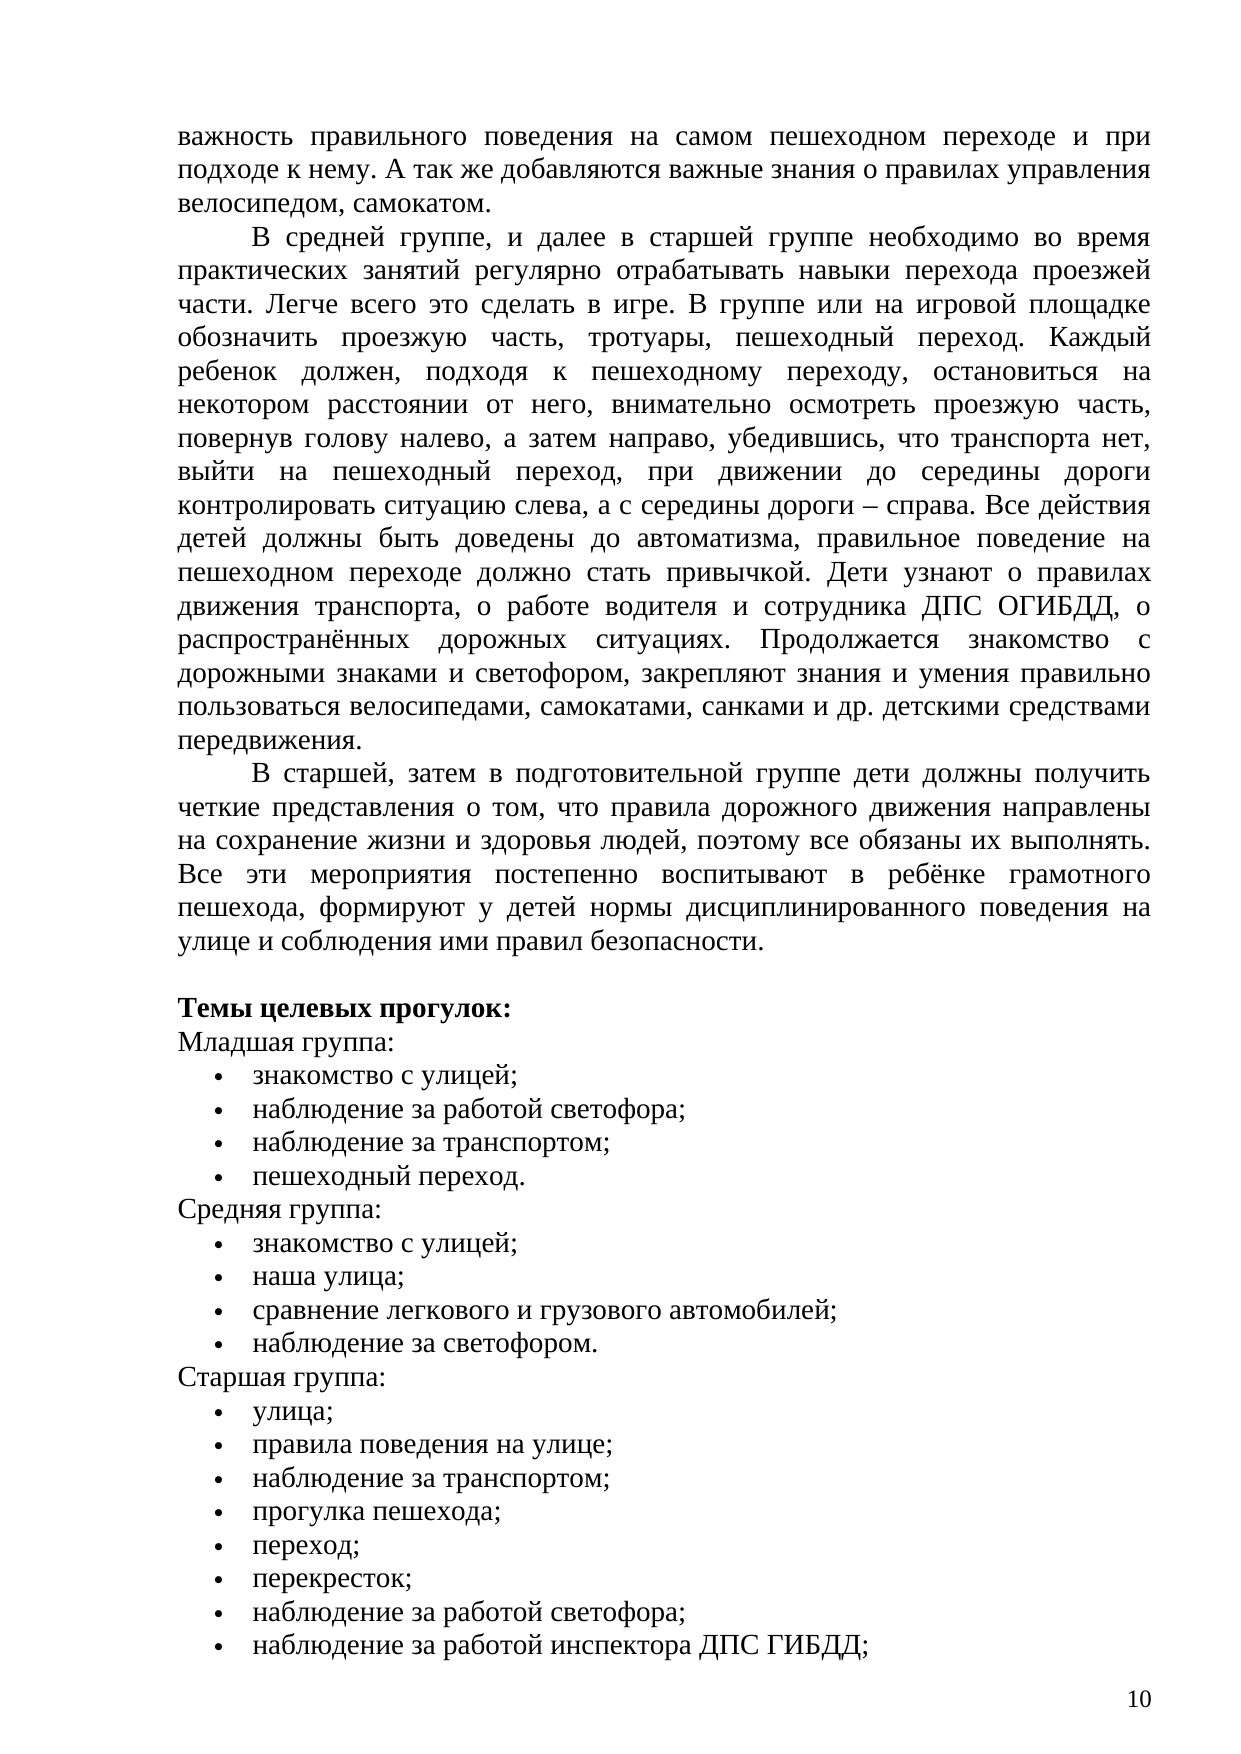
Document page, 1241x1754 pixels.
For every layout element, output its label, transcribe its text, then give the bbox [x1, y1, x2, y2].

text В средней группе, и далее в старшей группе необходимо во время практических занятий регулярно отрабатывать навыки перехода проезжей части. Легче всего это сделать в игре. В группе или на игровой площадке обозначить проезжую часть, тротуары, пешеходный переход. Каждый ребенок должен, подходя к пешеходному переходу, остановиться на некотором расстоянии от него, внимательно осмотреть проезжую часть, повернув голову налево, а затем направо, убедившись, что транспорта нет, выйти на пешеходный переход, при движении до середины дороги контролировать ситуацию слева, а с середины дороги – справа. Все действия детей должны быть доведены до автоматизма, правильное поведение на пешеходном переходе должно стать привычкой. Дети узнают о правилах движения транспорта, о работе водителя и сотрудника ДПС ОГИБДД, о распространённых дорожных ситуациях. Продолжается знакомство с дорожными знаками и светофором, закрепляют знания и умения правильно пользоваться велосипедами, самокатами, санками и др. детскими средствами передвижения. [177, 219, 1152, 755]
list наблюдение за работой светофора; [215, 1091, 1152, 1124]
list правила поведения на улице; [215, 1426, 1152, 1460]
list переход; [215, 1527, 1152, 1560]
text Средняя группа: [177, 1191, 1152, 1225]
text Темы целевых прогулок: [177, 990, 1152, 1024]
text Старшая группа: [177, 1359, 1152, 1393]
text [177, 118, 1152, 219]
list наблюдение за работой инспектора ДПС ГИБДД; [215, 1627, 1152, 1661]
list наша улица; [215, 1258, 1152, 1292]
list знакомство с улицей; [215, 1057, 1152, 1091]
list пешеходный переход. [215, 1158, 1152, 1191]
list прогулка пешехода; [215, 1493, 1152, 1527]
text В старшей, затем в подготовительной группе дети должны получить четкие представления о том, что правила дорожного движения направлены на сохранение жизни и здоровья людей, поэтому все обязаны их выполнять. Все эти мероприятия постепенно воспитывают в ребёнке грамотного пешехода, формируют у детей нормы дисциплинированного поведения на улице и соблюдения ими правил безопасности. [177, 755, 1152, 957]
list улица; [215, 1393, 1152, 1426]
list знакомство с улицей; [215, 1225, 1152, 1258]
text Младшая группа: [177, 1024, 1152, 1057]
list наблюдение за светофором. [215, 1326, 1152, 1359]
list наблюдение за транспортом; [215, 1460, 1152, 1493]
list сравнение легкового и грузового автомобилей; [215, 1292, 1152, 1326]
list перекресток; [215, 1560, 1152, 1594]
list наблюдение за транспортом; [215, 1124, 1152, 1158]
list наблюдение за работой светофора; [215, 1594, 1152, 1627]
